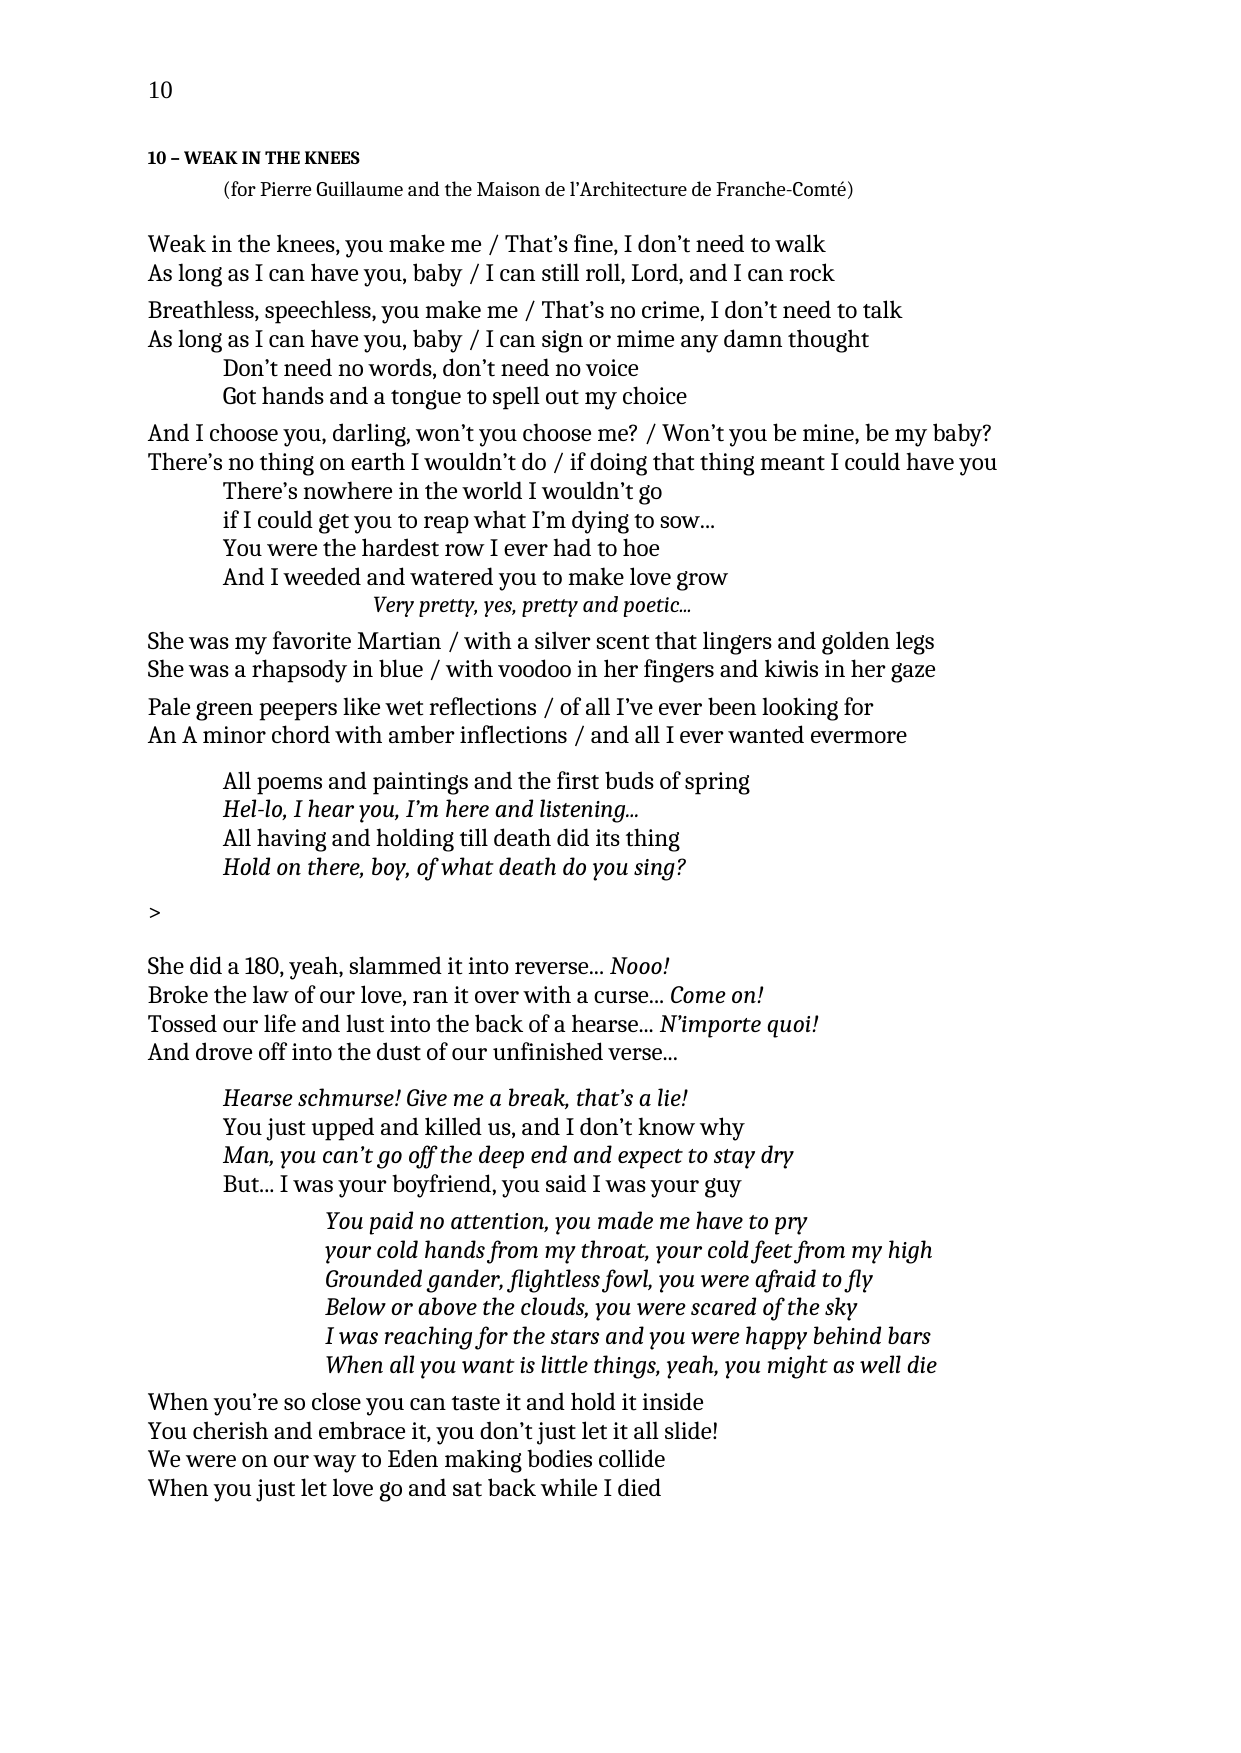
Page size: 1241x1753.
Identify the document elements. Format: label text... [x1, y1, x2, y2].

text > [148, 898, 1093, 927]
text Hold on there, boy, of what death do you sing? [148, 853, 1093, 882]
text You were the hardest row I ever had to hoe [148, 534, 1093, 563]
text if I could get you to reap what I’m dying to sow... [148, 506, 1093, 534]
text And I weeded and watered you to make love grow [148, 563, 1093, 592]
text You paid no attention, you made me have to pry [148, 1207, 1093, 1236]
text Broke the law of our love, ran it over with a curse... Come on! [148, 981, 1093, 1009]
text When you’re so close you can taste it and hold it inside [148, 1388, 1093, 1417]
text Breathless, speechless, you make me / That’s no crime, I don’t need to talk [148, 296, 1093, 325]
text But... I was your boyfriend, you said I was your guy [223, 1170, 1093, 1199]
text She did a 180, yeah, slammed it into reverse... Nooo! [148, 952, 1093, 981]
text 10 – WEAK IN THE KNEES [148, 148, 1093, 169]
text your cold hands from my throat, your cold feet from my high [223, 1236, 1093, 1264]
text An A minor chord with amber inflections / and all I ever wanted evermore [148, 721, 1093, 750]
text There’s nowhere in the world I wouldn’t go [148, 477, 1093, 506]
text You cherish and embrace it, you don’t just let it all slide! [148, 1417, 1093, 1445]
text As long as I can have you, baby / I can sign or mime any damn thought [148, 325, 1093, 353]
text When all you want is little things, yeah, you might as well die [223, 1351, 1093, 1379]
text Pale green peepers like wet reflections / of all I’ve ever been looking for [148, 692, 1093, 721]
text She was my favorite Martian / with a silver scent that lingers and golden legs [148, 627, 1093, 655]
text Tossed our life and lust into the back of a hearse... N’importe quoi! [148, 1009, 1093, 1038]
text You just upped and killed us, and I don’t know why [148, 1112, 1093, 1141]
text Very pretty, yes, pretty and poetic... [148, 592, 1093, 618]
text She was a rhapsody in blue / with voodoo in her fingers and kiwis in her gaze [148, 655, 1093, 684]
text When you just let love go and sat back while I died [148, 1474, 1093, 1503]
text Hearse schmurse! Give me a break, that’s a lie! [148, 1084, 1093, 1112]
text We were on our way to Eden making bodies collide [148, 1445, 1093, 1474]
text All having and holding till death did its thing [148, 824, 1093, 853]
text As long as I can have you, baby / I can still roll, Lord, and I can rock [148, 259, 1093, 288]
text Hel-lo, I hear you, I’m here and listening... [148, 795, 1093, 824]
text Grounded gander, flightless fowl, you were afraid to fly [298, 1264, 1093, 1293]
text There’s no thing on earth I wouldn’t do / if doing that thing meant I could have you [148, 448, 1093, 477]
text Got hands and a tongue to spell out my choice [148, 382, 1093, 411]
text And drove off into the dust of our unfinished verse... [148, 1038, 1093, 1067]
text All poems and paintings and the first buds of spring [148, 767, 1093, 795]
text Below or above the clouds, you were scared of the sky [223, 1293, 1093, 1322]
text Weak in the knees, you make me / That’s fine, I don’t need to walk [148, 230, 1093, 259]
text And I choose you, darling, won’t you choose me? / Won’t you be mine, be my baby? [148, 419, 1093, 448]
text (for Pierre Guillaume and the Maison de l’Architecture de Franche-Comté) [148, 177, 1093, 201]
text Man, you can’t go off the deep end and expect to stay dry [148, 1141, 1093, 1170]
text I was reaching for the stars and you were happy behind bars [223, 1322, 1093, 1351]
text Don’t need no words, don’t need no voice [148, 353, 1093, 382]
